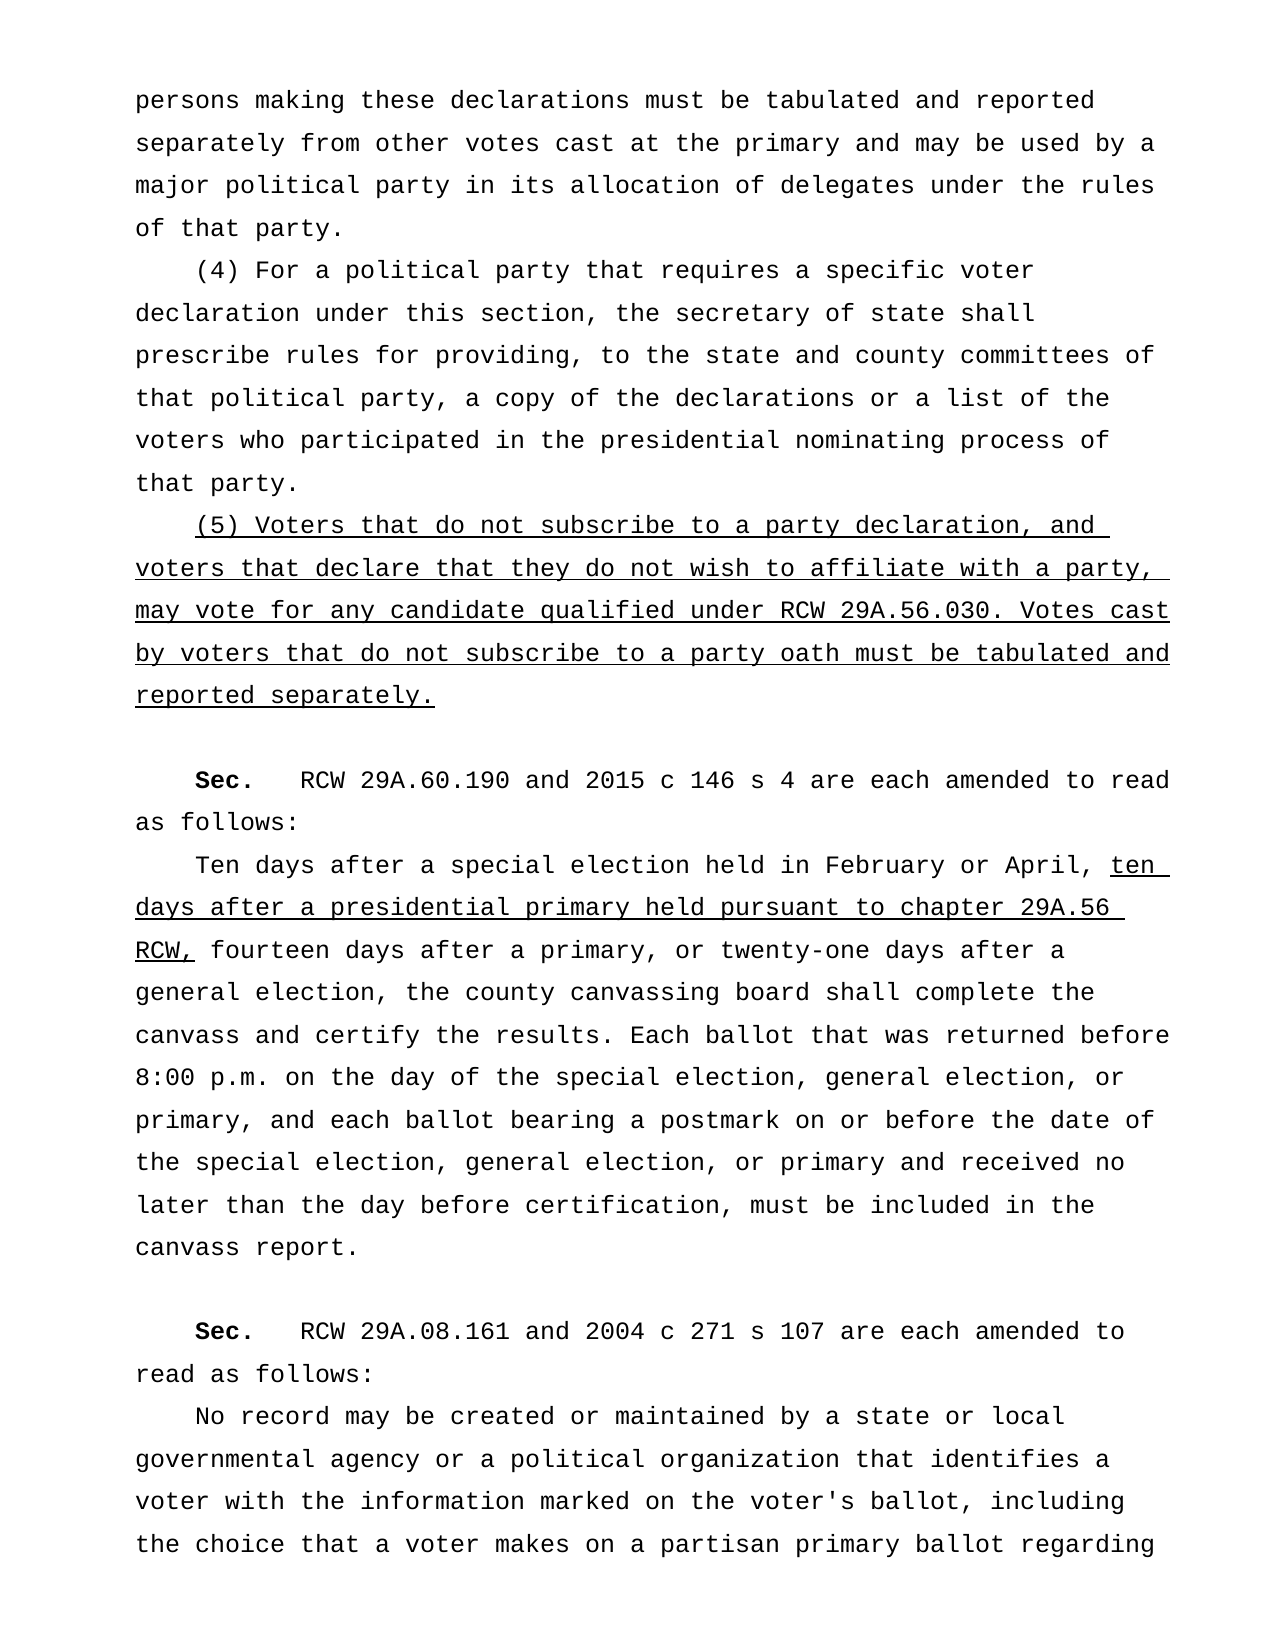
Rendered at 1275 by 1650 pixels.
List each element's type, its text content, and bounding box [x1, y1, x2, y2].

text Sec. RCW 29A.60.190 and 2015 c 146 s 4 are each amended to read as follows: [135, 754, 1170, 839]
text Sec. RCW 29A.08.161 and 2004 c 271 s 107 are each amended to read as follows: [135, 1306, 1170, 1391]
text (5) Voters that do not subscribe to a party declaration, and voters that declare that they do not wish to affiliate with a party, may vote for any candidate qualified under RCW 29A.56.030. Votes cast by voters that do not subscribe to a party oath must be tabulated and reported separately. [135, 500, 1170, 579]
text Ten days after a special election held in February or April, ten days after a presidential primary held pursuant to chapter 29A.56 RCW, fourteen days after a primary, or twenty-one days after a general election, the county canvassing board shall complete the canvass and certify the results. Each ballot that was returned before 8:00 p.m. on the day of the special election, general election, or primary, and each ballot bearing a postmark on or before the date of the special election, general election, or primary and received no later than the day before certification, must be included in the canvass report. [135, 839, 1170, 1264]
text (5) Voters that do not subscribe to a party declaration, and voters that declare that they do not wish to affiliate with a party, may vote for any candidate qualified under RCW 29A.56.030. Votes cast by voters that do not subscribe to a party oath must be tabulated and reported separately. [135, 580, 1170, 621]
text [135, 75, 1170, 245]
text (5) Voters that do not subscribe to a party declaration, and voters that declare that they do not wish to affiliate with a party, may vote for any candidate qualified under RCW 29A.56.030. Votes cast by voters that do not subscribe to a party oath must be tabulated and reported separately. [135, 665, 1170, 712]
text (4) For a political party that requires a specific voter declaration under this section, the secretary of state shall prescribe rules for providing, to the state and county committees of that political party, a copy of the declarations or a list of the voters who participated in the presidential nominating process of that party. [135, 245, 1170, 500]
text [135, 1391, 1170, 1561]
text (5) Voters that do not subscribe to a party declaration, and voters that declare that they do not wish to affiliate with a party, may vote for any candidate qualified under RCW 29A.56.030. Votes cast by voters that do not subscribe to a party oath must be tabulated and reported separately. [135, 623, 1170, 664]
